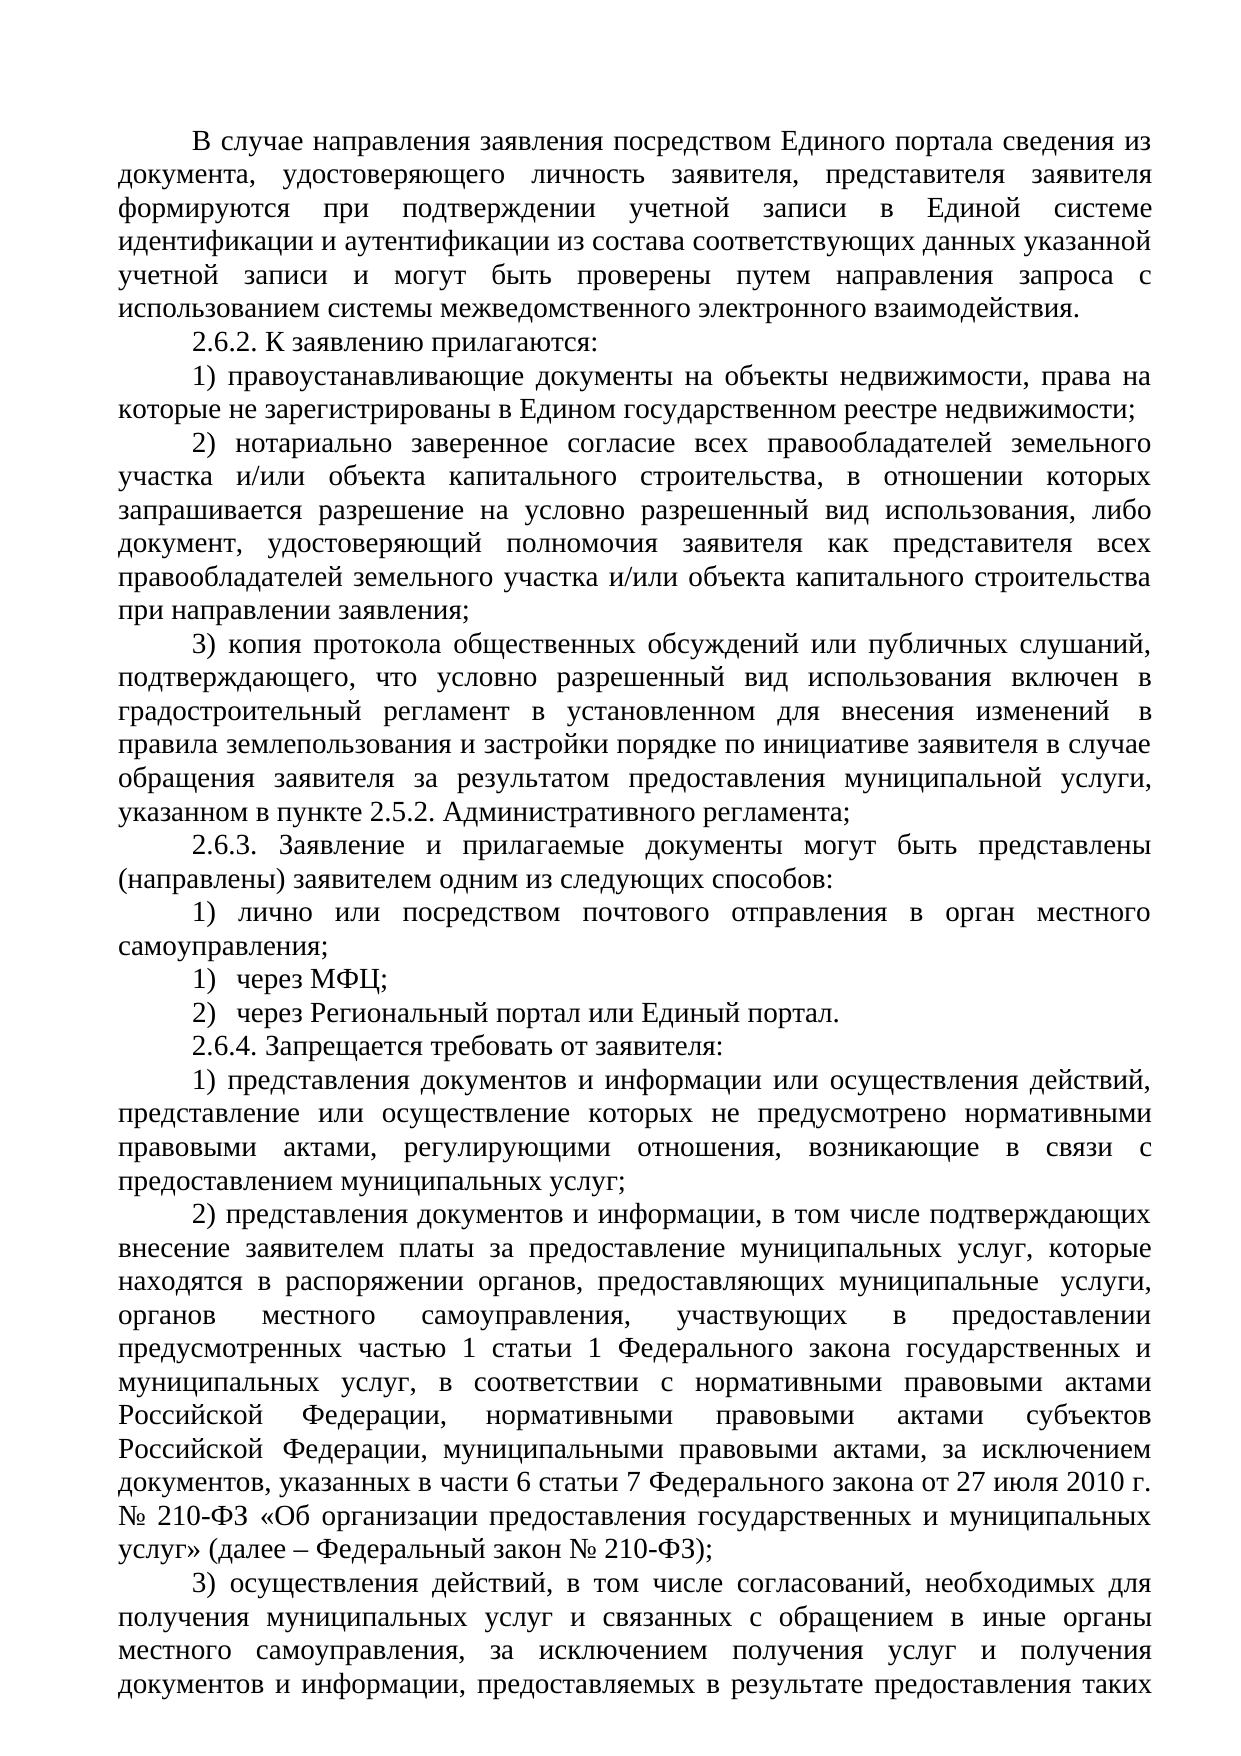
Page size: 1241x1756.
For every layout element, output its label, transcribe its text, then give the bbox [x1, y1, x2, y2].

list Запрещается требовать от заявителя: [192, 1028, 1169, 1062]
list представления документов и информации, в том числе подтверждающих внесение заявителем платы за предоставление муниципальных услуг, которые находятся в распоряжении органов, предоставляющих муниципальные услуги, органов местного самоуправления, участвующих в предоставлении предусмотренных частью 1 статьи 1 Федерального закона государственных и муниципальных услуг, в соответствии с нормативными правовыми актами Российской Федерации, нормативными правовыми актами субъектов Российской Федерации, муниципальными правовыми актами, за исключением документов, указанных в части 6 статьи 7 Федерального закона от 27 июля 2010 г. № 210-ФЗ «Об организации предоставления государственных и муниципальных услуг» (далее – Федеральный закон № 210-ФЗ); [118, 1196, 1152, 1565]
list нотариально заверенное согласие всех правообладателей земельного участка и/или объекта капитального строительства, в отношении которых запрашивается разрешение на условно разрешенный вид использования, либо документ, удостоверяющий полномочия заявителя как представителя всех правообладателей земельного участка и/или объекта капитального строительства при направлении заявления; [118, 425, 1151, 626]
list правоустанавливающие документы на объекты недвижимости, права на которые не зарегистрированы в Едином государственном реестре недвижимости; [118, 358, 1152, 425]
list Заявление и прилагаемые документы могут быть представлены (направлены) заявителем одним из следующих способов: [118, 827, 1151, 894]
text 1) лично или посредством почтового отправления в орган местного самоуправления; [118, 894, 1152, 961]
list через МФЦ; [192, 961, 1169, 995]
list копия протокола общественных обсуждений или публичных слушаний, подтверждающего, что условно разрешенный вид использования включен в градостроительный регламент в установленном для внесения изменений в правила землепользования и застройки порядке по инициативе заявителя в случае обращения заявителя за результатом предоставления муниципальной услуги, указанном в пункте 2.5.2. Административного регламента; [118, 626, 1152, 827]
list представления документов и информации или осуществления действий, представление или осуществление которых не предусмотрено нормативными правовыми актами, регулирующими отношения, возникающие в связи с предоставлением муниципальных услуг; [118, 1062, 1152, 1196]
list К заявлению прилагаются: [192, 324, 1169, 358]
list через Региональный портал или Единый портал. [192, 995, 1169, 1028]
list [118, 1565, 1152, 1699]
text В случае направления заявления посредством Единого портала сведения из документа, удостоверяющего личность заявителя, представителя заявителя формируются при подтверждении учетной записи в Единой системе идентификации и аутентификации из состава соответствующих данных указанной учетной записи и могут быть проверены путем направления запроса с использованием системы межведомственного электронного взаимодействия. [118, 123, 1152, 324]
